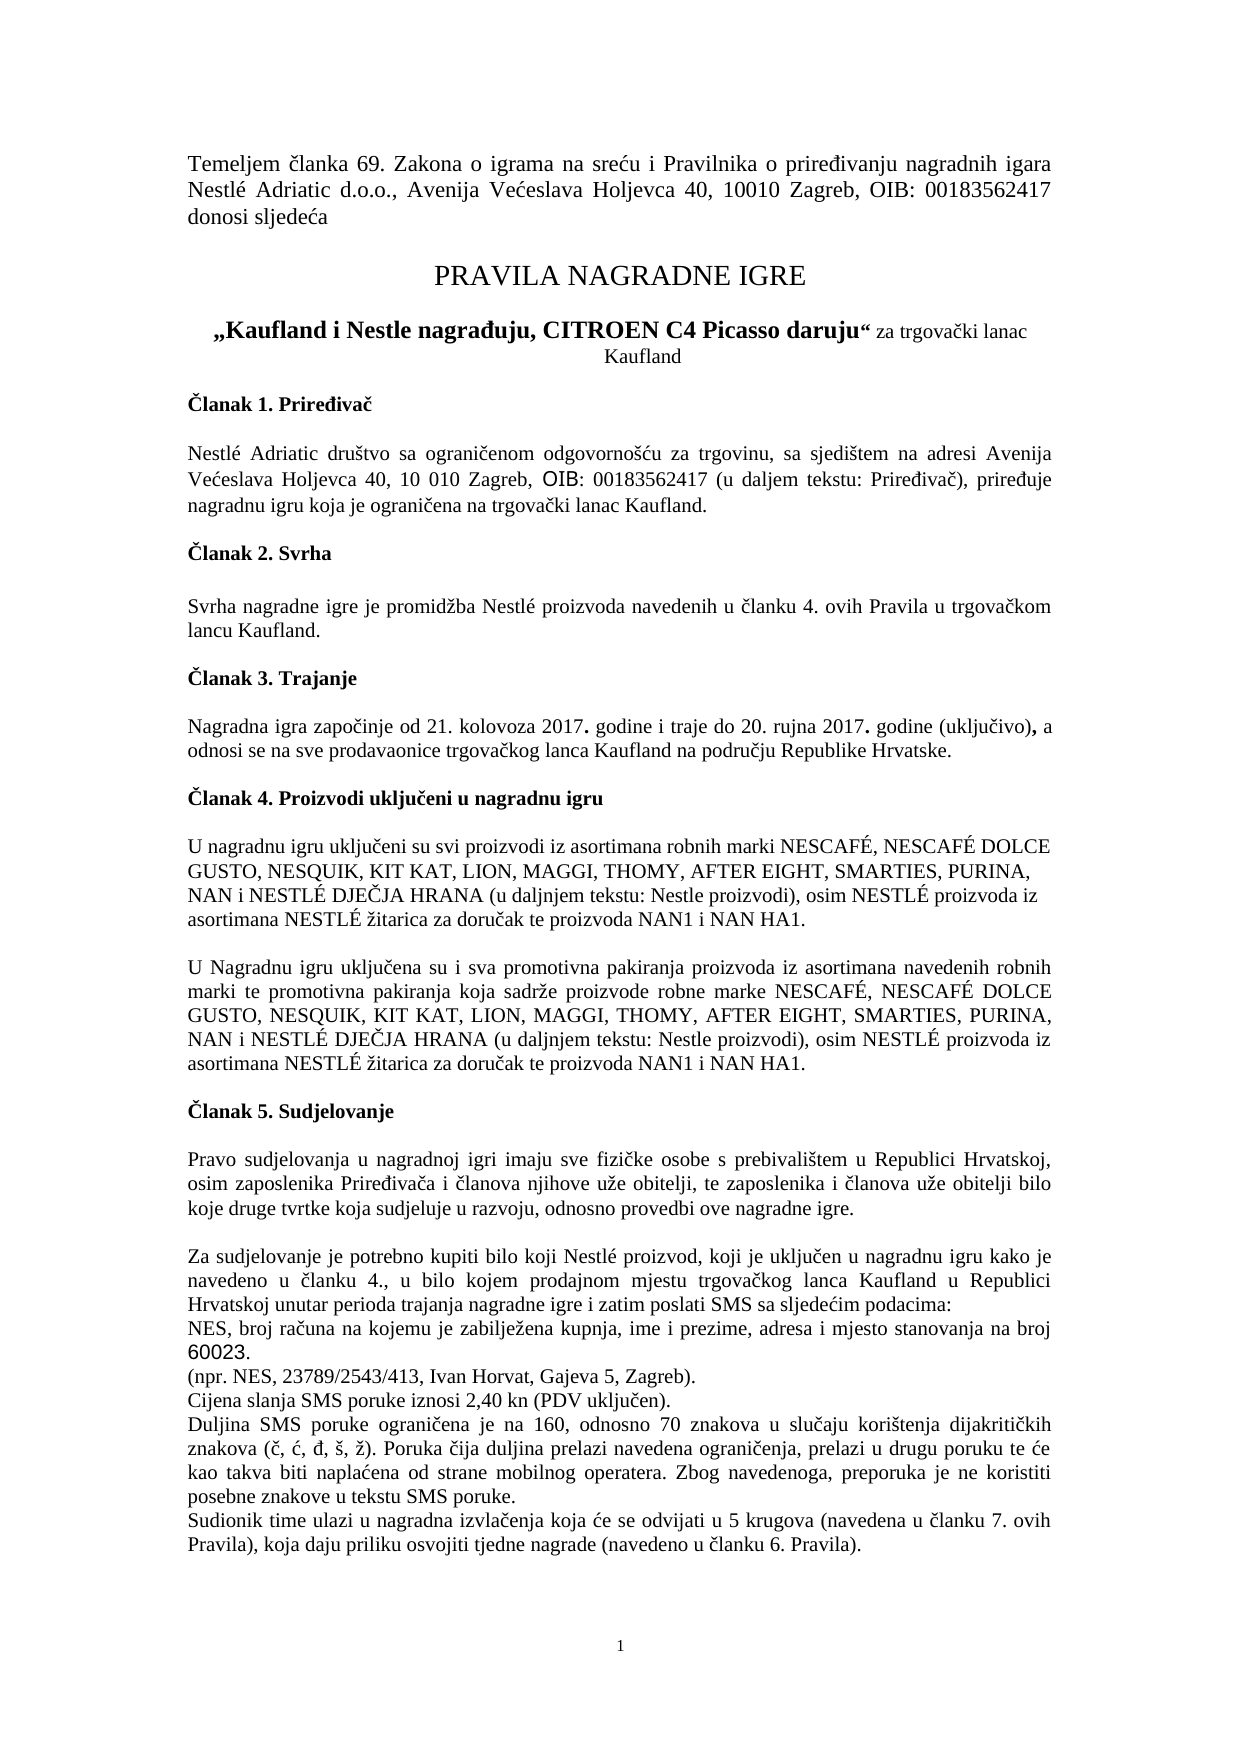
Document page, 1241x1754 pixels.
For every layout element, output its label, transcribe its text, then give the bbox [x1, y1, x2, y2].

text Članak 4. Proizvodi uključeni u nagradnu igru [187, 786, 1053, 810]
subtitle „Kaufland i Nestle nagrađuju, CITROEN C4 Picasso daruju“ za trgovački lanac Kaufland [187, 315, 1053, 368]
text Temeljem članka 69. Zakona o igrama na sreću i Pravilnika o priređivanju nagradnih igara Nestlé Adriatic d.o.o., Avenija Većeslava Holjevca 40, 10010 Zagreb, OIB: 00183562417 donosi sljedeća [187, 150, 1053, 229]
text Za sudjelovanje je potrebno kupiti bilo koji Nestlé proizvod, koji je uključen u nagradnu igru kako je navedeno u članku 4., u bilo kojem prodajnom mjestu trgovačkog lanca Kaufland u Republici Hrvatskoj unutar perioda trajanja nagradne igre i zatim poslati SMS sa sljedećim podacima: [187, 1243, 1053, 1316]
text Pravo sudjelovanja u nagradnoj igri imaju sve fizičke osobe s prebivalištem u Republici Hrvatskoj, osim zaposlenika Priređivača i članova njihove uže obitelji, te zaposlenika i članova uže obitelji bilo koje druge tvrtke koja sudjeluje u razvoju, odnosno provedbi ove nagradne igre. [187, 1147, 1053, 1219]
text Članak 1. Priređivač [187, 392, 1053, 416]
text Svrha nagradne igre je promidžba Nestlé proizvoda navedenih u članku 4. ovih Pravila u trgovačkom lancu Kaufland. [187, 594, 1053, 642]
text U Nagradnu igru uključena su i sva promotivna pakiranja proizvoda iz asortimana navedenih robnih marki te promotivna pakiranja koja sadrže proizvode robne marke NESCAFÉ, NESCAFÉ DOLCE GUSTO, NESQUIK, KIT KAT, LION, MAGGI, THOMY, AFTER EIGHT, SMARTIES, PURINA, NAN i NESTLÉ DJEČJA HRANA (u daljnjem tekstu: Nestle proizvodi), osim NESTLÉ proizvoda iz asortimana NESTLÉ žitarica za doručak te proizvoda NAN1 i NAN HA1. [187, 955, 1053, 1075]
text U nagradnu igru uključeni su svi proizvodi iz asortimana robnih marki NESCAFÉ, NESCAFÉ DOLCE GUSTO, NESQUIK, KIT KAT, LION, MAGGI, THOMY, AFTER EIGHT, SMARTIES, PURINA, NAN i NESTLÉ DJEČJA HRANA (u daljnjem tekstu: Nestle proizvodi), osim NESTLÉ proizvoda iz asortimana NESTLÉ žitarica za doručak te proizvoda NAN1 i NAN HA1. [187, 834, 1053, 931]
text NES, broj računa na kojemu je zabilježena kupnja, ime i prezime, adresa i mjesto stanovanja na broj 60023. [187, 1316, 1053, 1364]
text Cijena slanja SMS poruke iznosi 2,40 kn (PDV uključen). [187, 1388, 1053, 1412]
text Duljina SMS poruke ograničena je na 160, odnosno 70 znakova u slučaju korištenja dijakritičkih znakova (č, ć, đ, š, ž). Poruka čija duljina prelazi navedena ograničenja, prelazi u drugu poruku te će kao takva biti naplaćena od strane mobilnog operatera. Zbog navedenoga, preporuka je ne koristiti posebne znakove u tekstu SMS poruke. [187, 1412, 1053, 1508]
text Sudionik time ulazi u nagradna izvlačenja koja će se odvijati u 5 krugova (navedena u članku 7. ovih Pravila), koja daju priliku osvojiti tjedne nagrade (navedeno u članku 6. Pravila). [187, 1508, 1053, 1556]
text Članak 2. Svrha [187, 541, 1053, 565]
subtitle PRAVILA NAGRADNE IGRE [187, 258, 1053, 291]
text Članak 5. Sudjelovanje [187, 1099, 1053, 1123]
text (npr. NES, 23789/2543/413, Ivan Horvat, Gajeva 5, Zagreb). [187, 1364, 1053, 1388]
text Članak 3. Trajanje [187, 666, 1053, 690]
text Nestlé Adriatic društvo sa ograničenom odgovornošću za trgovinu, sa sjedištem na adresi Avenija Većeslava Holjevca 40, 10 010 Zagreb, OIB: 00183562417 (u daljem tekstu: Priređivač), priređuje nagradnu igru koja je ograničena na trgovački lanac Kaufland. [187, 440, 1053, 517]
text Nagradna igra započinje od 21. kolovoza 2017. godine i traje do 20. rujna 2017. godine (uključivo), a odnosi se na sve prodavaonice trgovačkog lanca Kaufland na području Republike Hrvatske. [187, 714, 1053, 762]
